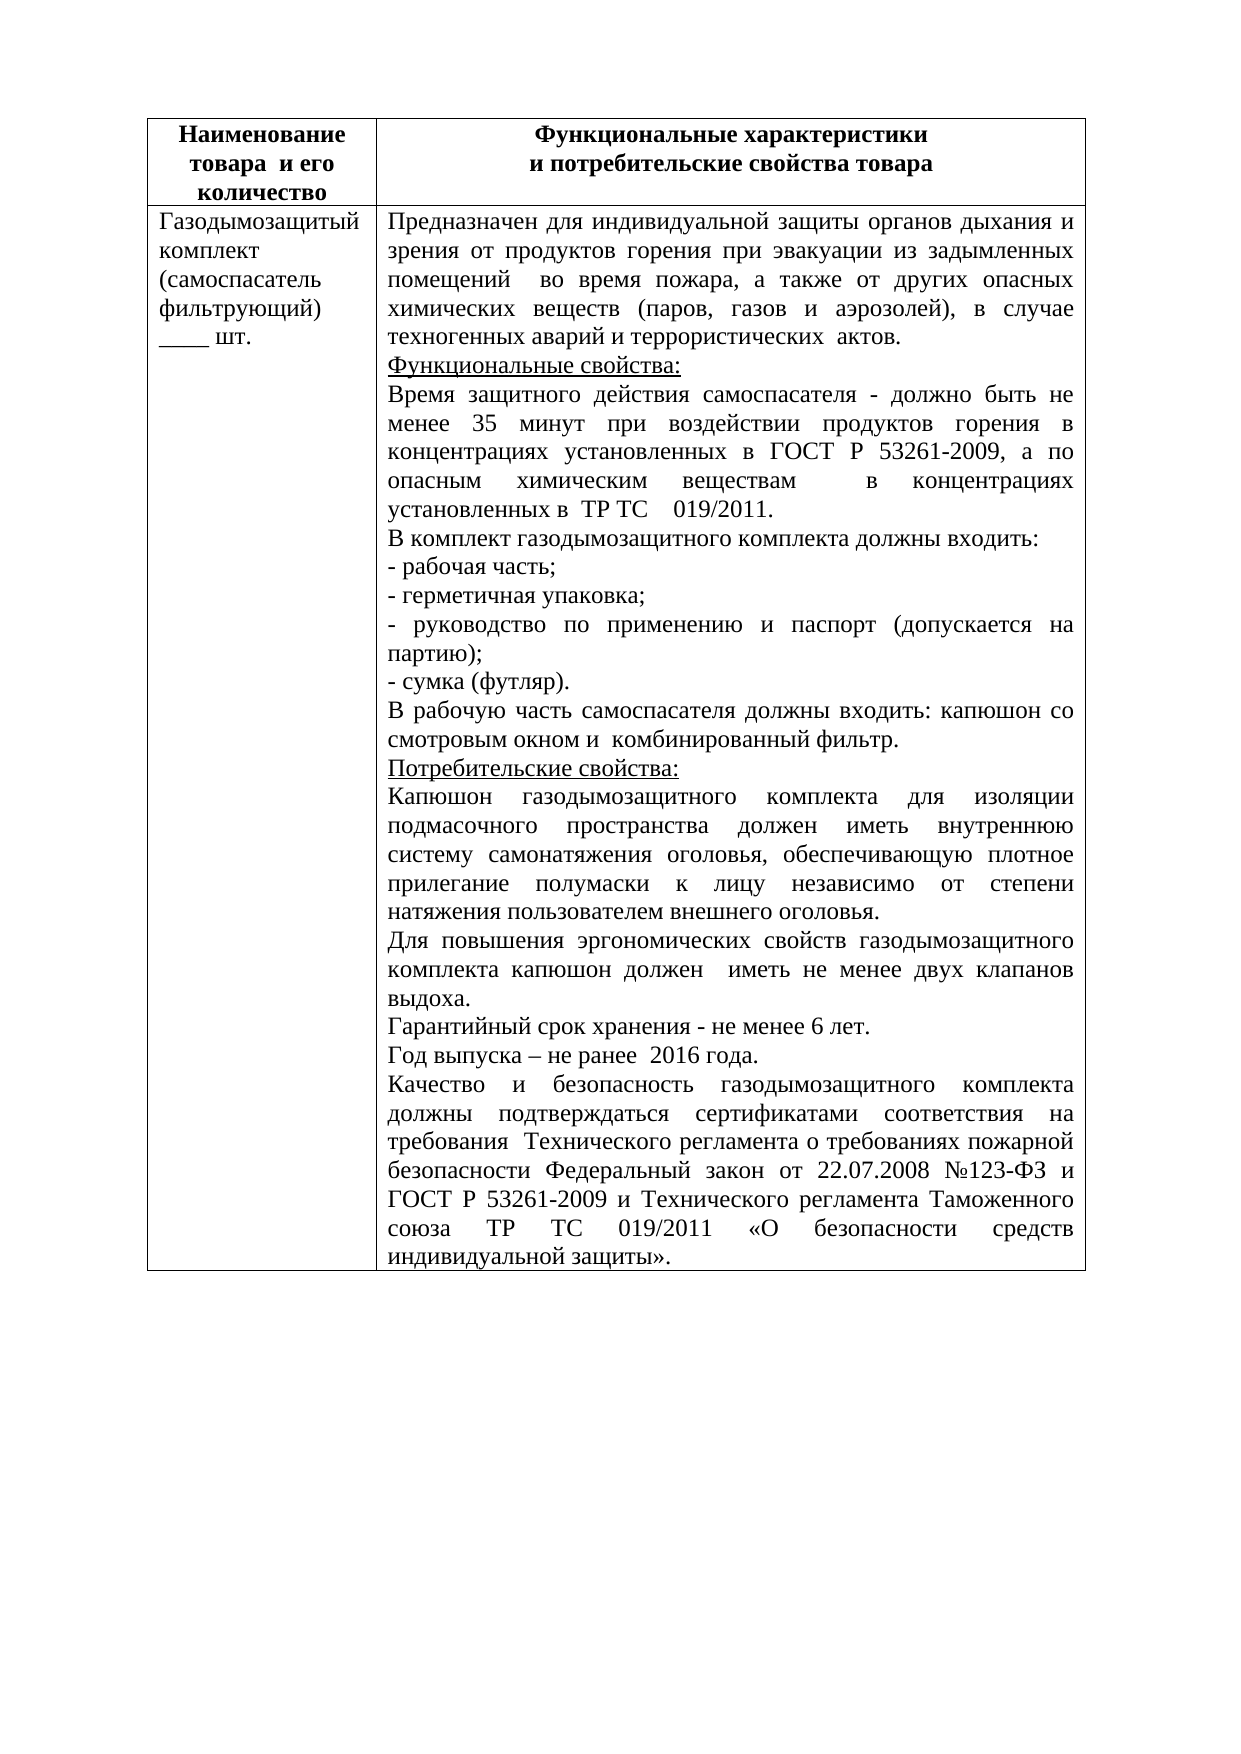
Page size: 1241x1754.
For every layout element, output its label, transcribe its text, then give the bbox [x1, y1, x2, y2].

table_cell Предназначен для индивидуальной защиты органов дыхания и зрения от продуктов горения при эвакуации из задымленных помещений во время пожара, а также от других опасных химических веществ (паров, газов и аэрозолей), в случае техногенных аварий и террористических актов. Функциональные свойства: Время защитного действия самоспасателя - должно быть не менее 35 минут при воздействии продуктов горения в концентрациях установленных в ГОСТ Р 53261-2009, а по опасным химическим веществам в концентрациях установленных в ТР ТС 019/2011. В комплект газодымозащитного комплекта должны входить: - рабочая часть; - герметичная упаковка; - руководство по применению и паспорт (допускается на партию); - сумка (футляр). В рабочую часть самоспасателя должны входить: капюшон со смотровым окном и комбинированный фильтр. Потребительские свойства: Капюшон газодымозащитного комплекта для изоляции подмасочного пространства должен иметь внутреннюю систему самонатяжения оголовья, обеспечивающую плотное прилегание полумаски к лицу независимо от степени натяжения пользователем внешнего оголовья. Для повышения эргономических свойств газодымозащитного комплекта капюшон должен иметь не менее двух клапанов выдоха. Гарантийный срок хранения - не менее 6 лет. Год выпуска – не ранее 2016 года. Качество и безопасность газодымозащитного комплекта должны подтверждаться сертификатами соответствия на требования Технического регламента о требованиях пожарной безопасности Федеральный закон от 22.07.2008 №123-ФЗ и ГОСТ Р 53261-2009 и Технического регламента Таможенного союза ТР ТС 019/2011 «О безопасности средств индивидуальной защиты». [377, 206, 1085, 1270]
table_cell Газодымозащитый комплект (самоспасатель фильтрующий) ____ шт. [148, 206, 376, 1270]
table_header Функциональные характеристики и потребительские свойства товара [377, 119, 1085, 205]
table_header Наименование товара и его количество [148, 119, 376, 205]
